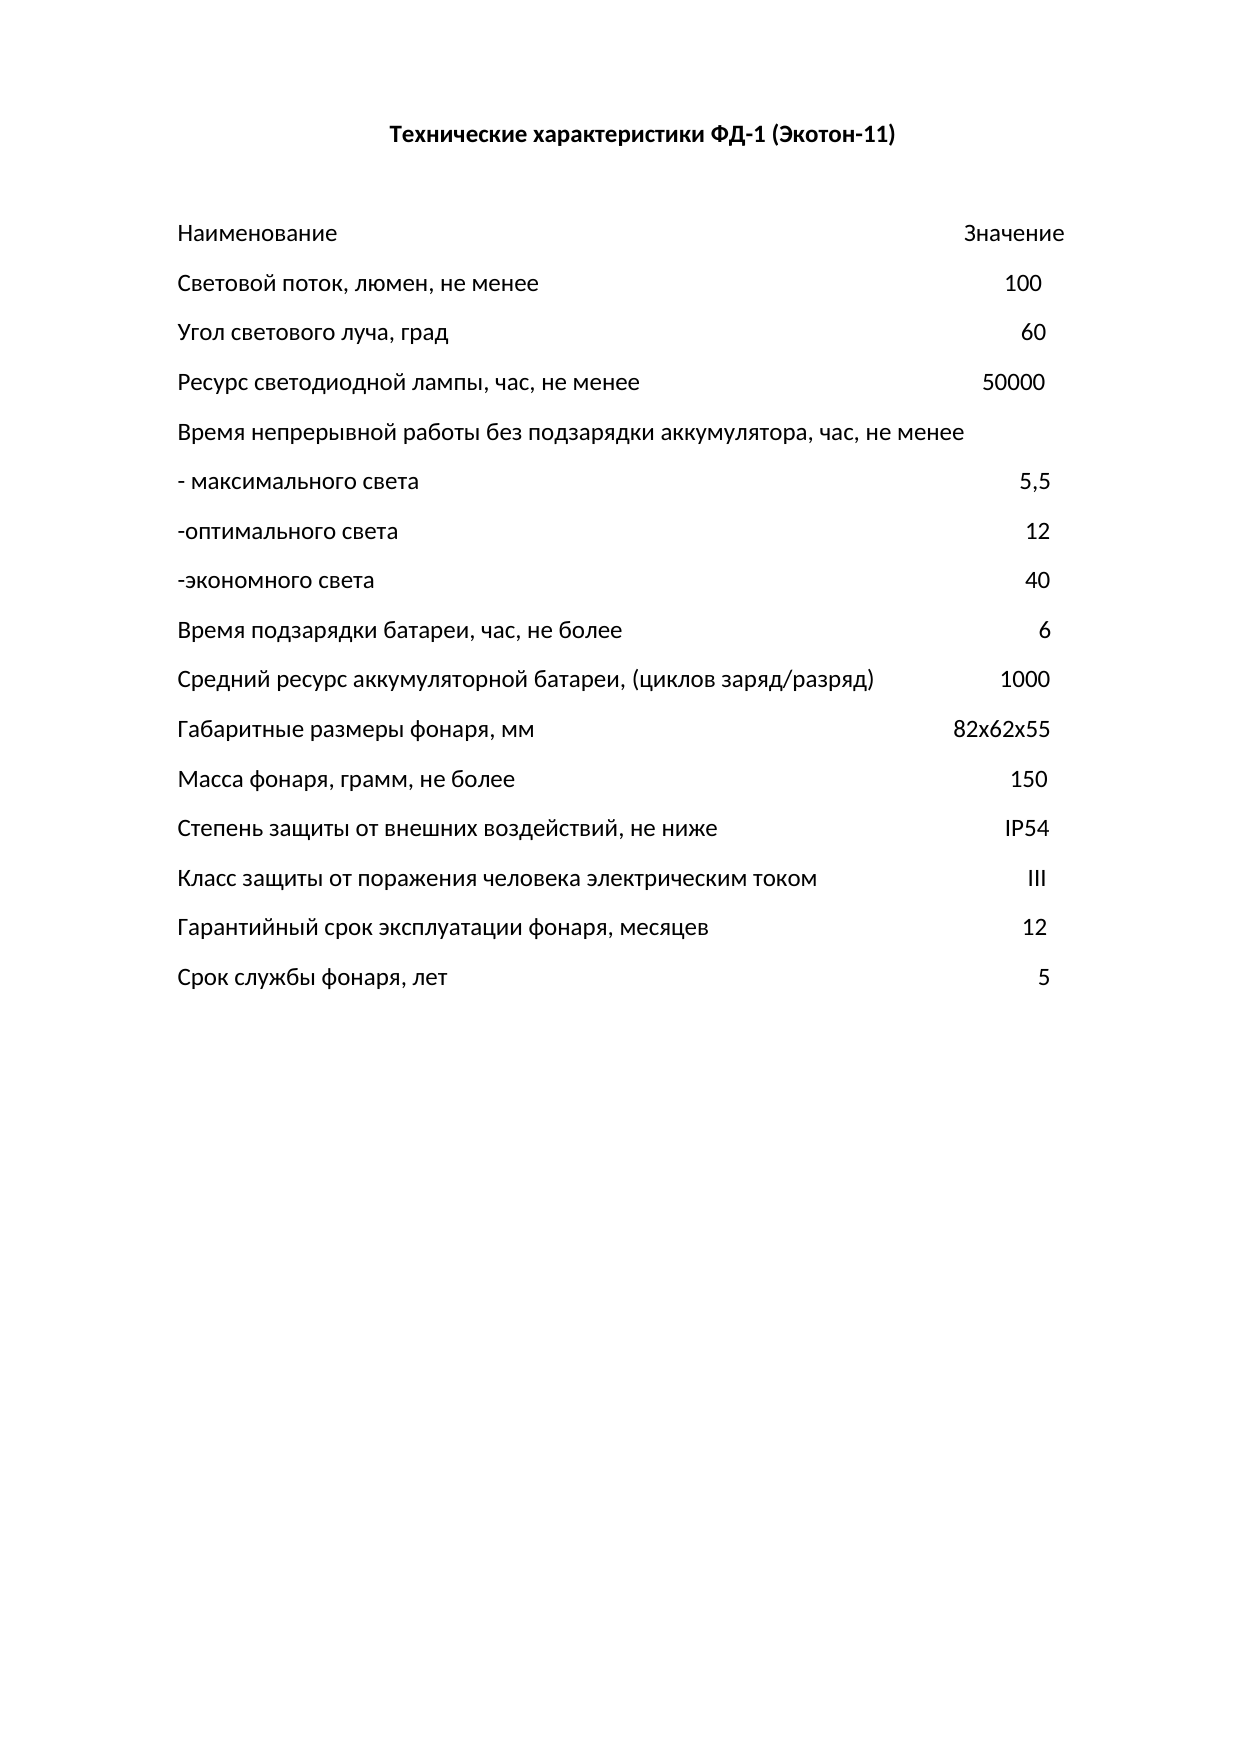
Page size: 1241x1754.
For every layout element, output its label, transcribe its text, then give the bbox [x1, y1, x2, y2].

text Угол светового луча, град 60 [177, 316, 1152, 347]
text Степень защиты от внешних воздействий, не ниже IP54 [177, 812, 1152, 843]
text Габаритные размеры фонаря, мм 82х62х55 [177, 713, 1152, 744]
text Средний ресурс аккумуляторной батареи, (циклов заряд/разряд) 1000 [177, 663, 1152, 694]
text Срок службы фонаря, лет 5 [177, 961, 1152, 992]
text Гарантийный срок эксплуатации фонаря, месяцев 12 [177, 911, 1152, 942]
text Ресурс светодиодной лампы, час, не менее 50000 [177, 366, 1152, 397]
text - максимального света 5,5 [177, 465, 1152, 496]
text Время непрерывной работы без подзарядки аккумулятора, час, не менее [177, 416, 1152, 446]
text Технические характеристики ФД-1 (Экотон-11) [177, 118, 1152, 149]
text Световой поток, люмен, не менее 100 [177, 267, 1152, 297]
text -экономного света 40 [177, 564, 1152, 595]
text Время подзарядки батареи, час, не более 6 [177, 614, 1152, 644]
text -оптимального света 12 [177, 515, 1152, 545]
text Класс защиты от поражения человека электрическим током III [177, 862, 1152, 892]
text Наименование Значение [177, 217, 1152, 248]
text Масса фонаря, грамм, не более 150 [177, 763, 1152, 793]
